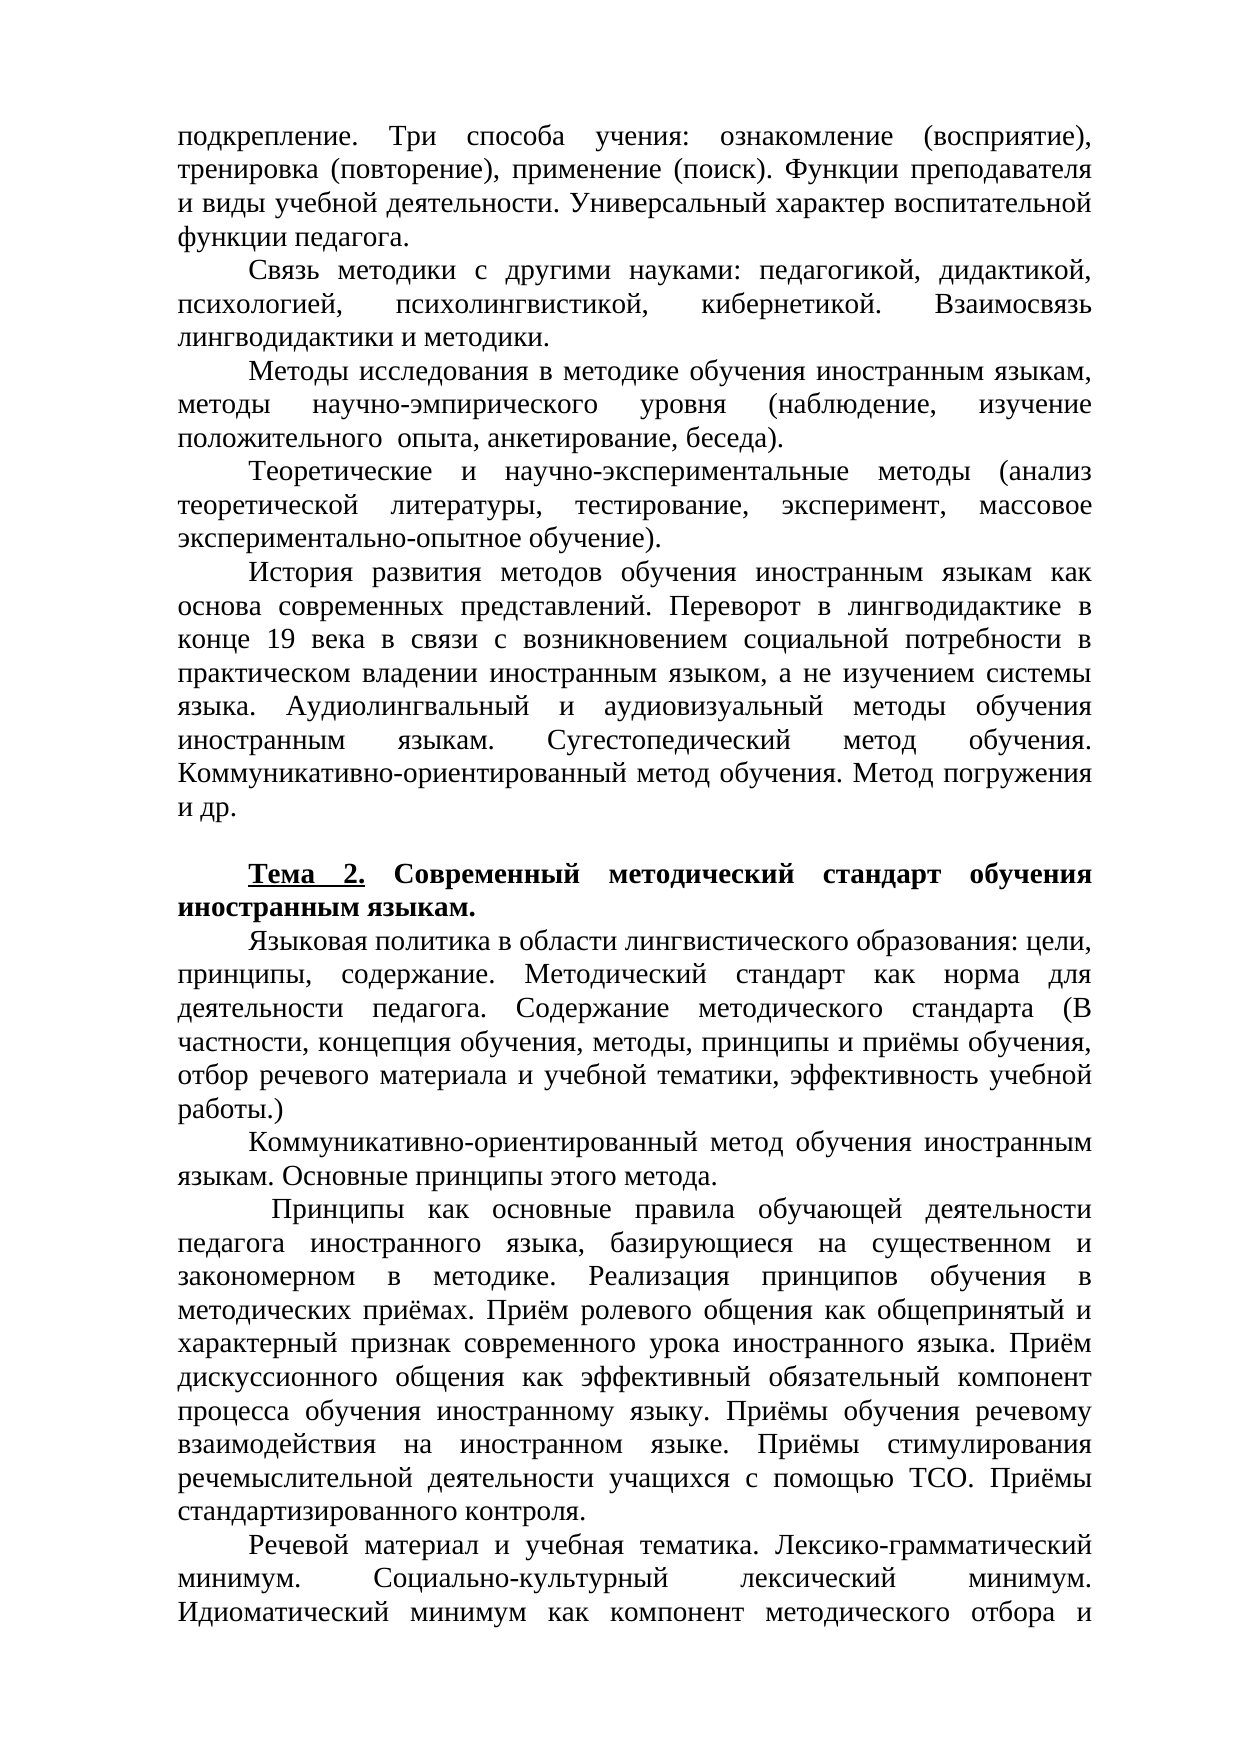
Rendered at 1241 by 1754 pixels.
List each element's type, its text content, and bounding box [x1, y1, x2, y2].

text Теоретические и научно-экспериментальные методы (анализ теоретической литературы, тестирование, эксперимент, массовое экспериментально-опытное обучение). [177, 453, 1093, 554]
text Языковая политика в области лингвистического образования: цели, принципы, содержание. Методический стандарт как норма для деятельности педагога. Содержание методического стандарта (В частности, концепция обучения, методы, принципы и приёмы обучения, отбор речевого материала и учебной тематики, эффективность учебной работы.) [177, 923, 1093, 1124]
text Принципы как основные правила обучающей деятельности педагога иностранного языка, базирующиеся на существенном и закономерном в методике. Реализация принципов обучения в методических приёмах. Приём ролевого общения как общепринятый и характерный признак современного урока иностранного языка. Приём дискуссионного общения как эффективный обязательный компонент процесса обучения иностранному языку. Приёмы обучения речевому взаимодействия на иностранном языке. Приёмы стимулирования речемыслительной деятельности учащихся с помощью ТСО. Приёмы стандартизированного контроля. [177, 1191, 1093, 1527]
text Тема 2. Современный методический стандарт обучения иностранным языкам. [177, 856, 1093, 923]
text История развития методов обучения иностранным языкам как основа современных представлений. Переворот в лингводидактике в конце 19 века в связи с возникновением социальной потребности в практическом владении иностранным языком, а не изучением системы языка. Аудиолингвальный и аудиовизуальный методы обучения иностранным языкам. Сугестопедический метод обучения. Коммуникативно-ориентированный метод обучения. Метод погружения и др. [177, 554, 1093, 822]
text Методы исследования в методике обучения иностранным языкам, методы научно-эмпирического уровня (наблюдение, изучение положительного опыта, анкетирование, беседа). [177, 353, 1093, 453]
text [177, 1527, 1093, 1627]
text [177, 118, 1093, 252]
text Коммуникативно-ориентированный метод обучения иностранным языкам. Основные принципы этого метода. [177, 1124, 1093, 1191]
text Связь методики с другими науками: педагогикой, дидактикой, психологией, психолингвистикой, кибернетикой. Взаимосвязь лингводидактики и методики. [177, 252, 1093, 353]
